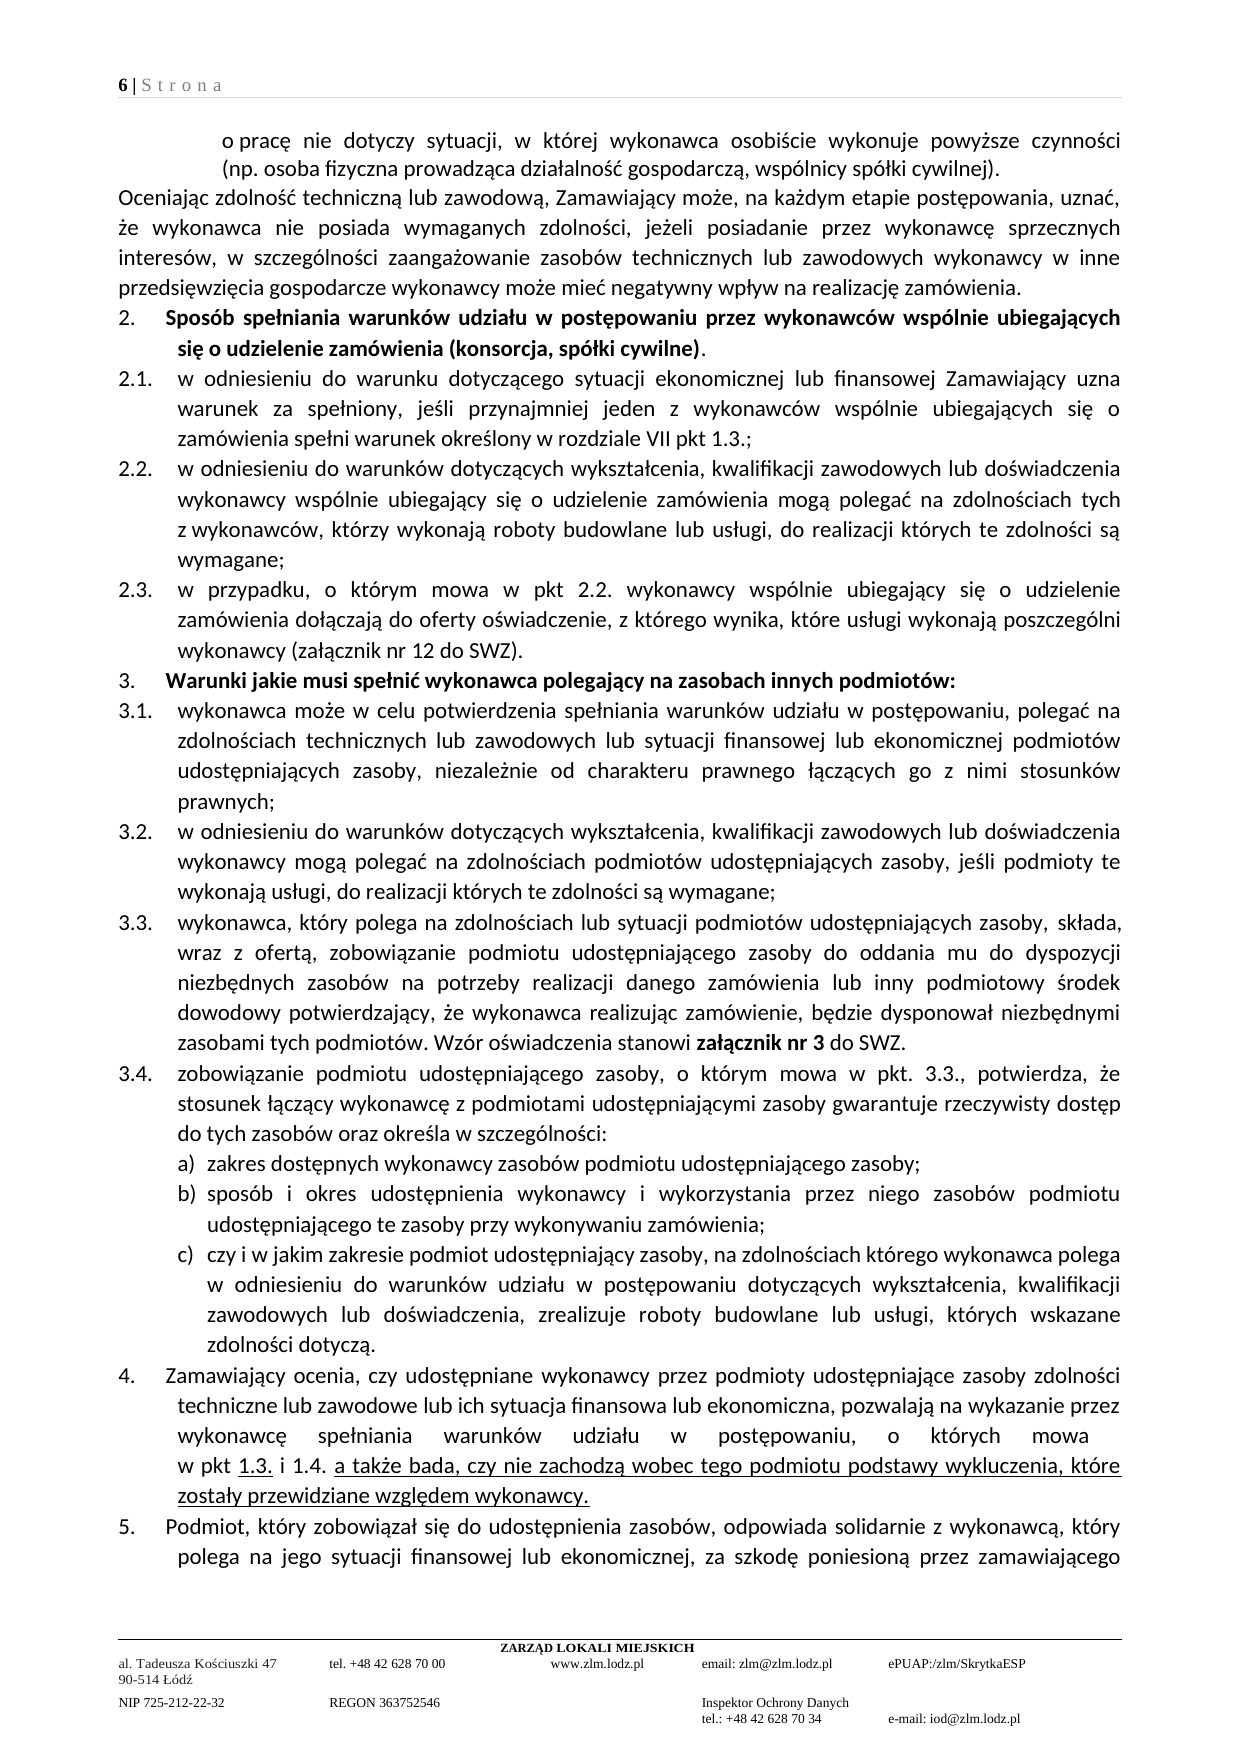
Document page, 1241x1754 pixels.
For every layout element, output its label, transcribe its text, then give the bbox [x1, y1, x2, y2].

list zakres dostępnych wykonawcy zasobów podmiotu udostępniającego zasoby; [177, 1149, 1122, 1177]
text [222, 127, 1122, 183]
list wykonawca, który polega na zdolnościach lub sytuacji podmiotów udostępniających zasoby, składa, wraz z ofertą, zobowiązanie podmiotu udostępniającego zasoby do oddania mu do dyspozycji niezbędnych zasobów na potrzeby realizacji danego zamówienia lub inny podmiotowy środek dowodowy potwierdzający, że wykonawca realizując zamówienie, będzie dysponował niezbędnymi zasobami tych podmiotów. Wzór oświadczenia stanowi załącznik nr 3 do SWZ. [118, 908, 1122, 1056]
list Zamawiający ocenia, czy udostępniane wykonawcy przez podmioty udostępniające zasoby zdolności techniczne lub zawodowe lub ich sytuacja finansowa lub ekonomiczna, pozwalają na wykazanie przez wykonawcę spełniania warunków udziału w postępowaniu, o których mowa w pkt 1.3. i 1.4. a także bada, czy nie zachodzą wobec tego podmiotu podstawy wykluczenia, które zostały przewidziane względem wykonawcy. [118, 1361, 1122, 1509]
list w odniesieniu do warunków dotyczących wykształcenia, kwalifikacji zawodowych lub doświadczenia wykonawcy mogą polegać na zdolnościach podmiotów udostępniających zasoby, jeśli podmioty te wykonają usługi, do realizacji których te zdolności są wymagane; [118, 817, 1122, 905]
list Warunki jakie musi spełnić wykonawca polegający na zasobach innych podmiotów: [118, 666, 1122, 694]
list wykonawca może w celu potwierdzenia spełniania warunków udziału w postępowaniu, polegać na zdolnościach technicznych lub zawodowych lub sytuacji finansowej lub ekonomicznej podmiotów udostępniających zasoby, niezależnie od charakteru prawnego łączących go z nimi stosunków prawnych; [118, 696, 1122, 815]
list w odniesieniu do warunku dotyczącego sytuacji ekonomicznej lub finansowej Zamawiający uzna warunek za spełniony, jeśli przynajmniej jeden z wykonawców wspólnie ubiegających się o zamówienia spełni warunek określony w rozdziale VII pkt 1.3.; [118, 364, 1122, 452]
list w odniesieniu do warunków dotyczących wykształcenia, kwalifikacji zawodowych lub doświadczenia wykonawcy wspólnie ubiegający się o udzielenie zamówienia mogą polegać na zdolnościach tych z wykonawców, którzy wykonają roboty budowlane lub usługi, do realizacji których te zdolności są wymagane; [118, 454, 1122, 573]
list czy i w jakim zakresie podmiot udostępniający zasoby, na zdolnościach którego wykonawca polega w odniesieniu do warunków udziału w postępowaniu dotyczących wykształcenia, kwalifikacji zawodowych lub doświadczenia, zrealizuje roboty budowlane lub usługi, których wskazane zdolności dotyczą. [177, 1240, 1122, 1358]
list zobowiązanie podmiotu udostępniającego zasoby, o którym mowa w pkt. 3.3., potwierdza, że stosunek łączący wykonawcę z podmiotami udostępniającymi zasoby gwarantuje rzeczywisty dostęp do tych zasobów oraz określa w szczególności: [118, 1059, 1122, 1147]
text Oceniając zdolność techniczną lub zawodową, Zamawiający może, na każdym etapie postępowania, uznać, że wykonawca nie posiada wymaganych zdolności, jeżeli posiadanie przez wykonawcę sprzecznych interesów, w szczególności zaangażowanie zasobów technicznych lub zawodowych wykonawcy w inne przedsięwzięcia gospodarcze wykonawcy może mieć negatywny wpływ na realizację zamówienia. [118, 183, 1122, 301]
list sposób i okres udostępnienia wykonawcy i wykorzystania przez niego zasobów podmiotu udostępniającego te zasoby przy wykonywaniu zamówienia; [177, 1179, 1122, 1238]
list w przypadku, o którym mowa w pkt 2.2. wykonawcy wspólnie ubiegający się o udzielenie zamówienia dołączają do oferty oświadczenie, z którego wynika, które usługi wykonają poszczególni wykonawcy (załącznik nr 12 do SWZ). [118, 575, 1122, 664]
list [118, 1512, 1122, 1570]
list Sposób spełniania warunków udziału w postępowaniu przez wykonawców wspólnie ubiegających się o udzielenie zamówienia (konsorcja, spółki cywilne). [118, 303, 1122, 362]
